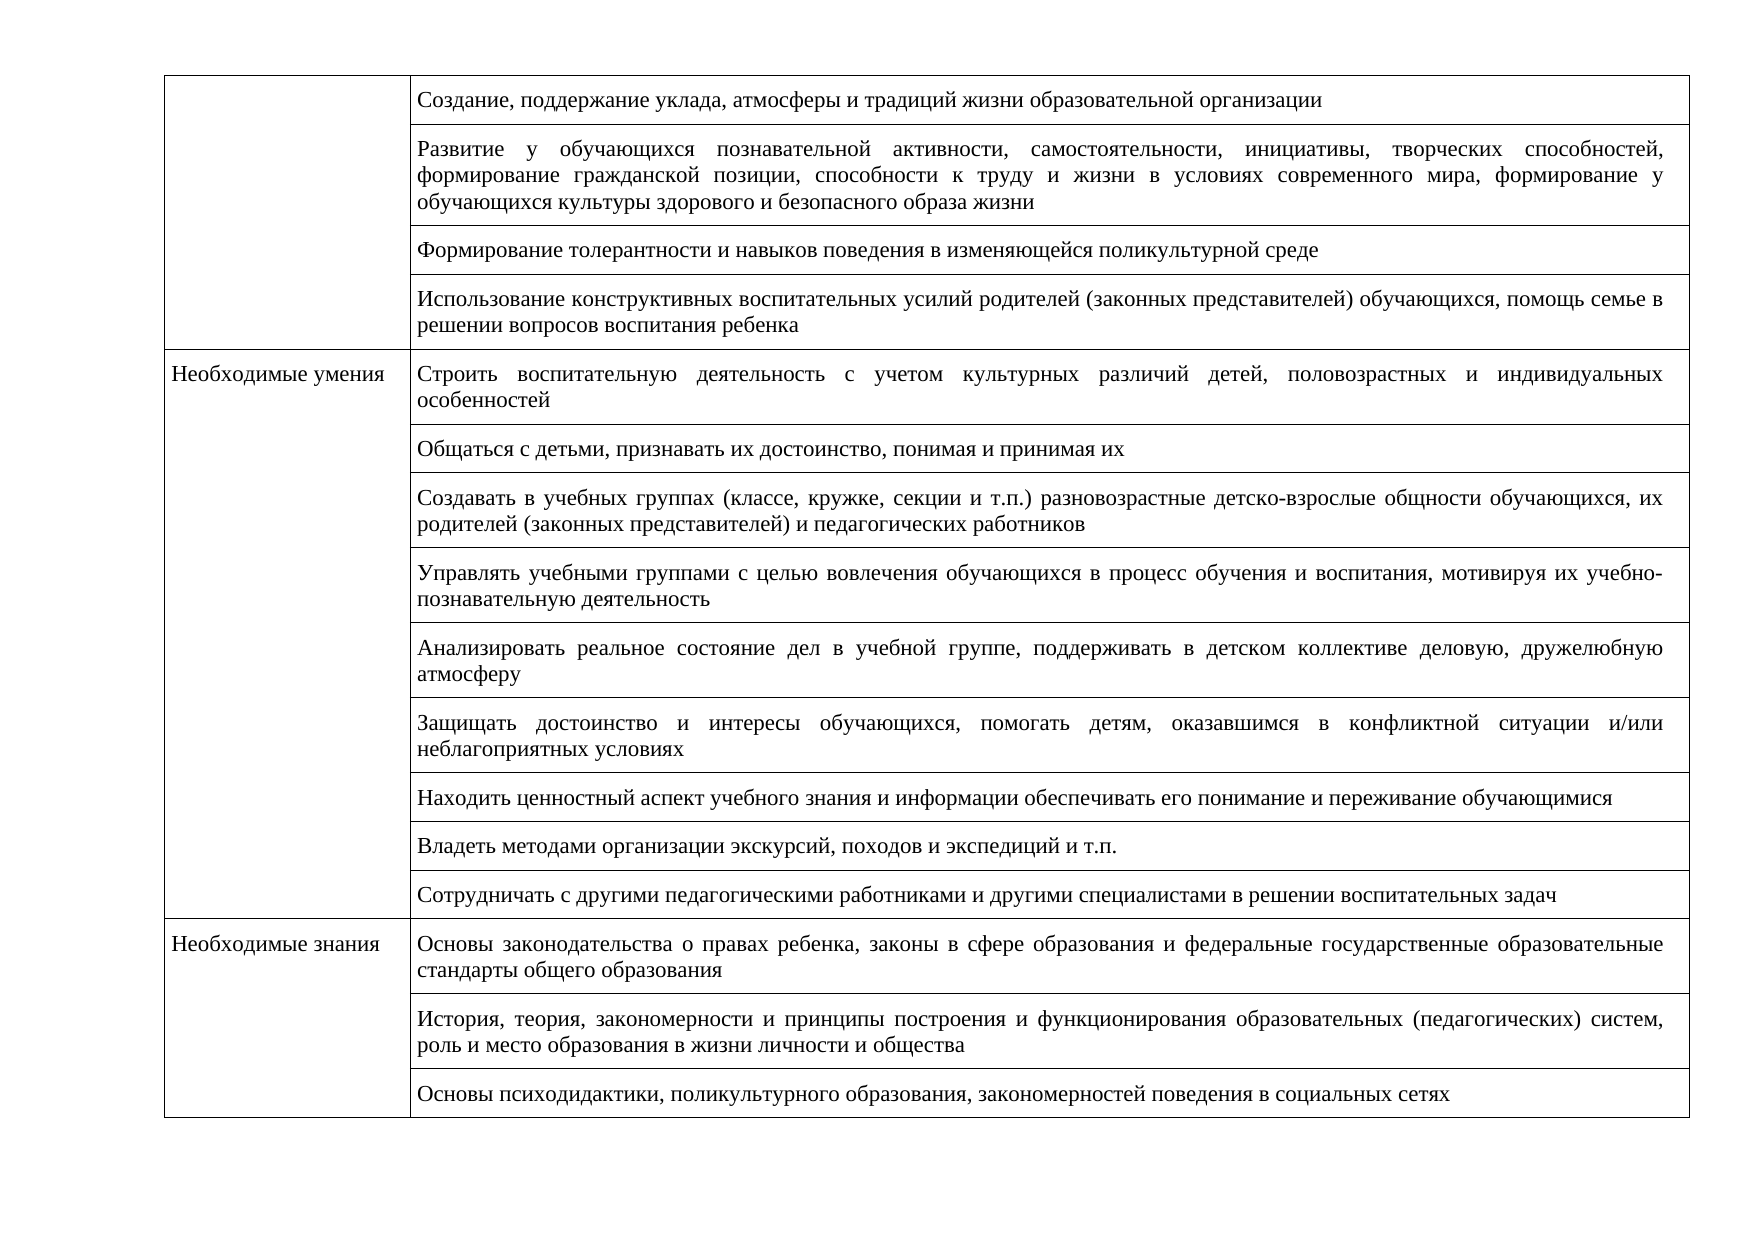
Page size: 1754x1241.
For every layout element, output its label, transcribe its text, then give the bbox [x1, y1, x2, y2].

table_cell Формирование толерантности и навыков поведения в изменяющейся поликультурной среде [411, 226, 1689, 273]
table_cell Создание, поддержание уклада, атмосферы и традиций жизни образовательной организации [411, 76, 1689, 123]
table_cell Владеть методами организации экскурсий, походов и экспедиций и т.п. [411, 822, 1689, 869]
table_cell Защищать достоинство и интересы обучающихся, помогать детям, оказавшимся в конфликтной ситуации и/или неблагоприятных условиях [411, 698, 1689, 772]
table_cell Находить ценностный аспект учебного знания и информации обеспечивать его понимание и переживание обучающимися [411, 773, 1689, 821]
table_cell Необходимые знания [165, 919, 410, 1117]
table_cell Использование конструктивных воспитательных усилий родителей (законных представителей) обучающихся, помощь семье в решении вопросов воспитания ребенка [411, 275, 1689, 348]
table_cell Строить воспитательную деятельность с учетом культурных различий детей, половозрастных и индивидуальных особенностей [411, 350, 1689, 423]
table_cell Управлять учебными группами с целью вовлечения обучающихся в процесс обучения и воспитания, мотивируя их учебно-познавательную деятельность [411, 548, 1689, 622]
table_cell Необходимые умения [165, 350, 410, 918]
table_cell Основы психодидактики, поликультурного образования, закономерностей поведения в социальных сетях [411, 1069, 1689, 1117]
table_cell История, теория, закономерности и принципы построения и функционирования образовательных (педагогических) систем, роль и место образования в жизни личности и общества [411, 994, 1689, 1068]
table_cell Сотрудничать с другими педагогическими работниками и другими специалистами в решении воспитательных задач [411, 871, 1689, 918]
table_cell Общаться с детьми, признавать их достоинство, понимая и принимая их [411, 425, 1689, 472]
table_cell Развитие у обучающихся познавательной активности, самостоятельности, инициативы, творческих способностей, формирование гражданской позиции, способности к труду и жизни в условиях современного мира, формирование у обучающихся культуры здорового и безопасного образа жизни [411, 125, 1689, 225]
table_cell Создавать в учебных группах (классе, кружке, секции и т.п.) разновозрастные детско-взрослые общности обучающихся, их родителей (законных представителей) и педагогических работников [411, 473, 1689, 547]
table_cell Анализировать реальное состояние дел в учебной группе, поддерживать в детском коллективе деловую, дружелюбную атмосферу [411, 623, 1689, 697]
table_cell Основы законодательства о правах ребенка, законы в сфере образования и федеральные государственные образовательные стандарты общего образования [411, 919, 1689, 993]
